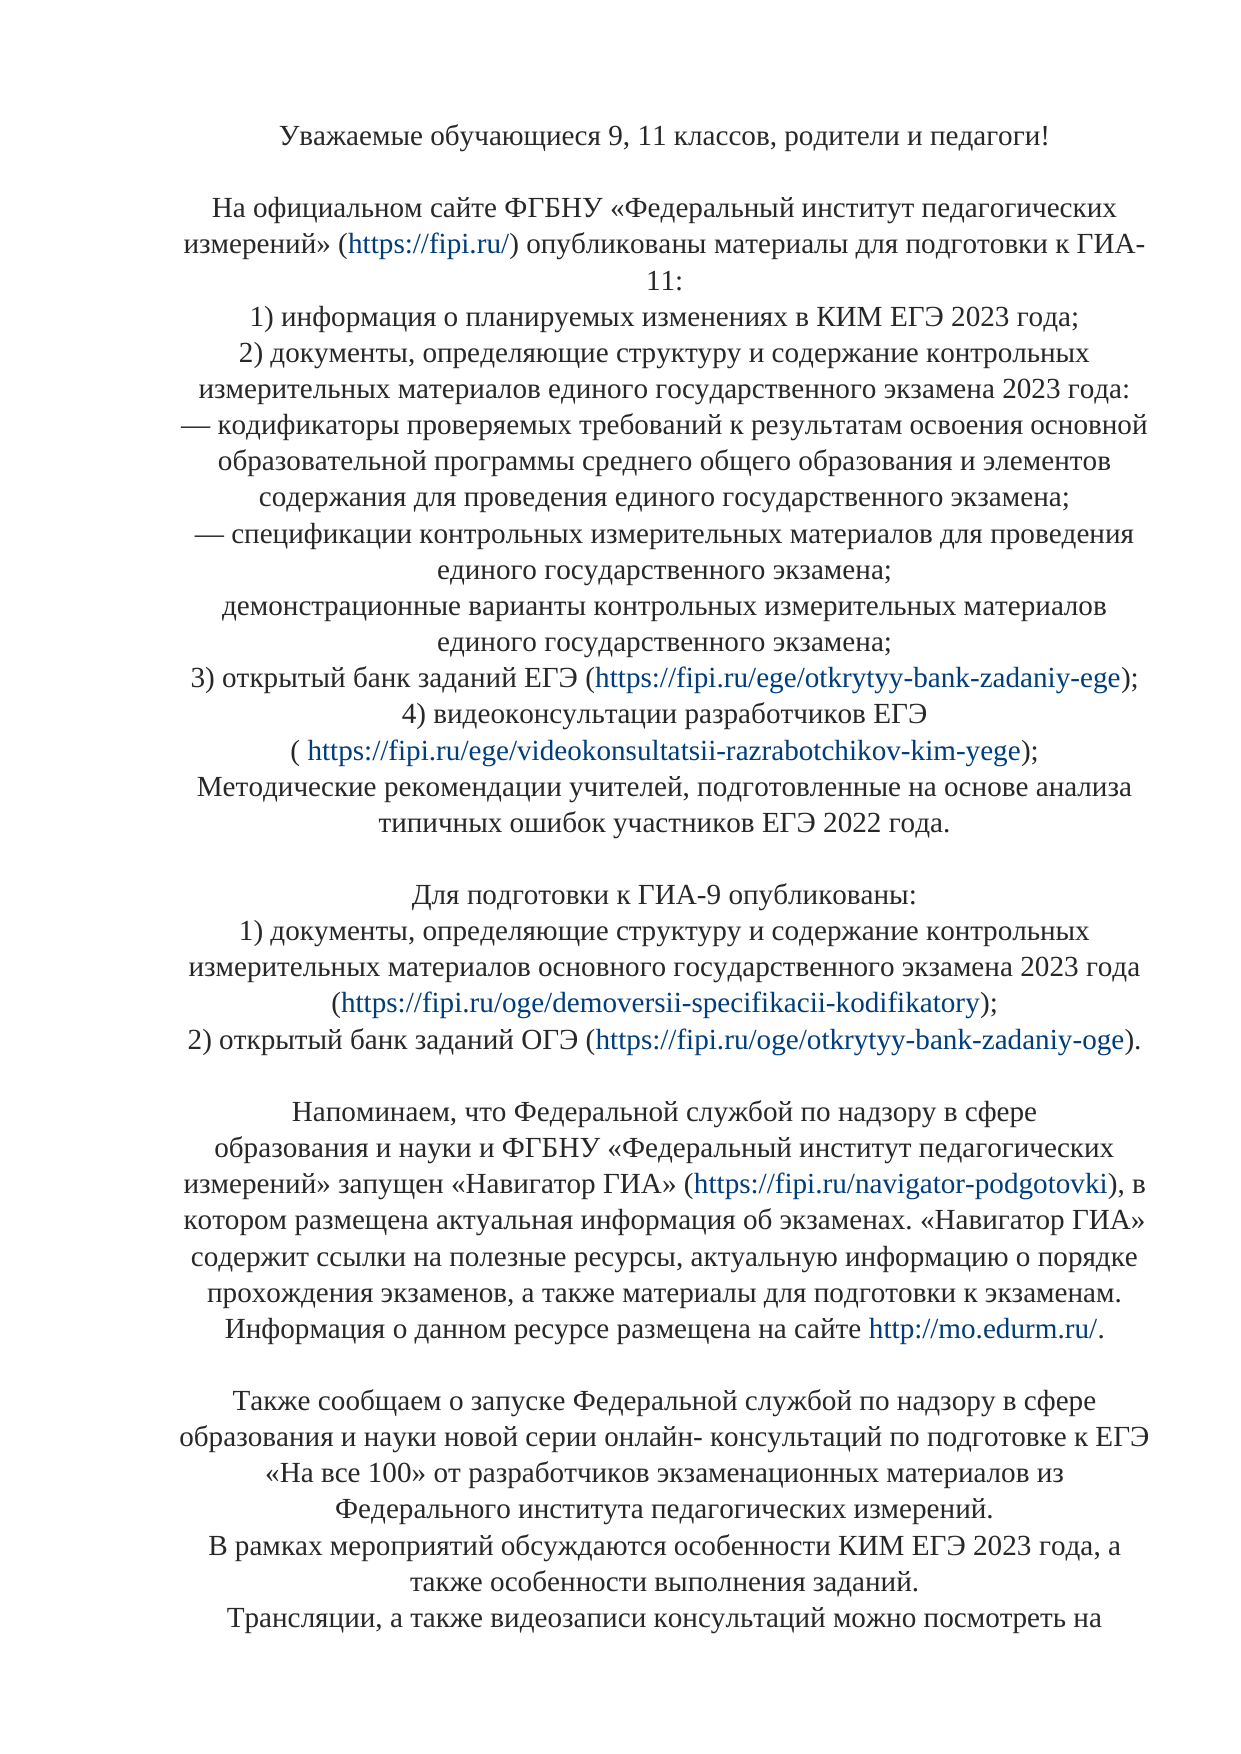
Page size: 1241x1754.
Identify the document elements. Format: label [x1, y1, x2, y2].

text [177, 118, 1152, 1634]
